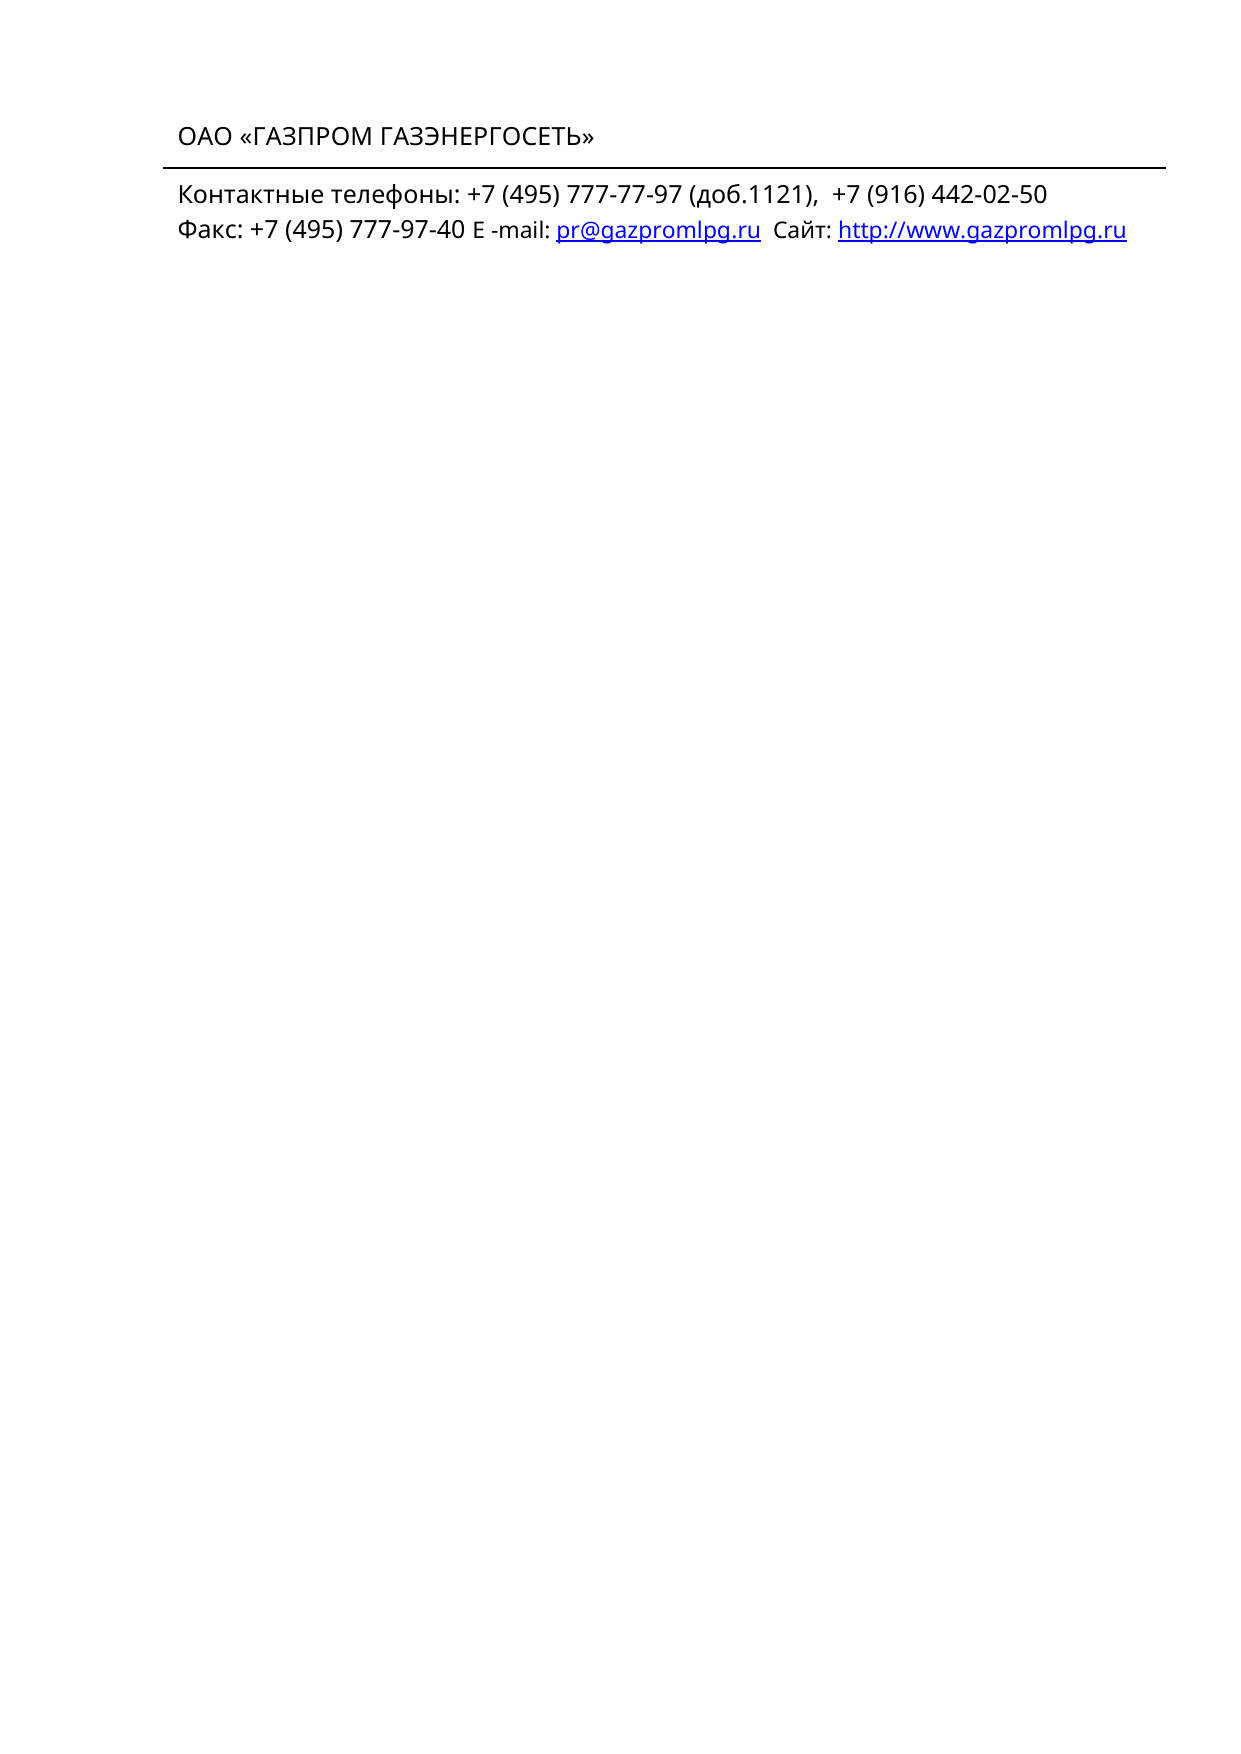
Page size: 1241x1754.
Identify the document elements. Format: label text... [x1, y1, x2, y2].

text ОАО «ГАЗПРОМ ГАЗЭНЕРГОСЕТЬ» [177, 118, 1150, 152]
text Контактные телефоны: +7 (495) 777-77-97 (доб.1121), +7 (916) 442-02-50 Факс: +7 (495) 777-97-40 Е -mail: pr@gazpromlpg.ru Сайт: http://www.gazpromlpg.ru [177, 177, 1152, 245]
